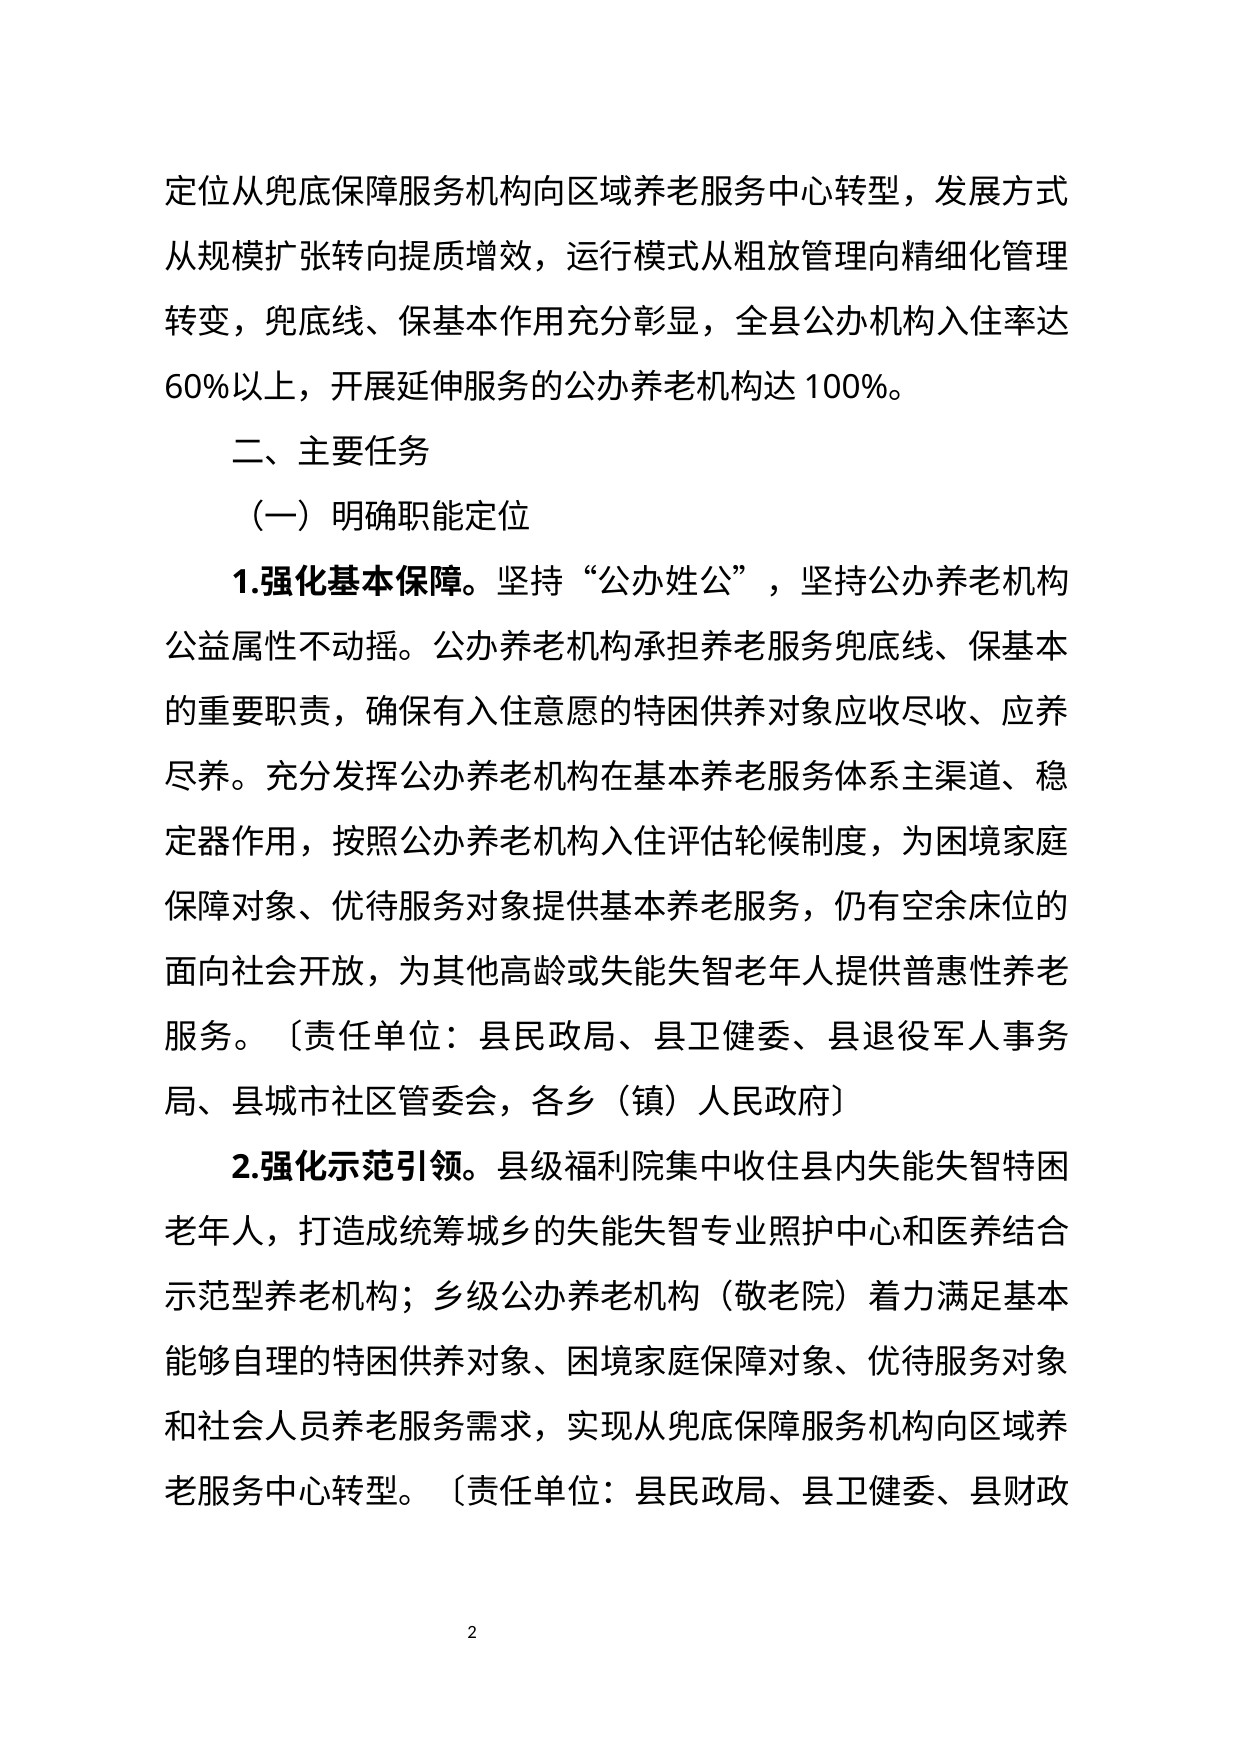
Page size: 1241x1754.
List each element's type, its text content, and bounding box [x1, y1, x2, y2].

text （一）明确职能定位 [164, 481, 1070, 546]
text 1.强化基本保障。坚持“公办姓公”，坚持公办养老机构公益属性不动摇。公办养老机构承担养老服务兜底线、保基本的重要职责，确保有入住意愿的特困供养对象应收尽收、应养尽养。充分发挥公办养老机构在基本养老服务体系主渠道、稳定器作用，按照公办养老机构入住评估轮候制度，为困境家庭保障对象、优待服务对象提供基本养老服务，仍有空余床位的面向社会开放，为其他高龄或失能失智老年人提供普惠性养老服务。〔责任单位：县民政局、县卫健委、县退役军人事务局、县城市社区管委会，各乡（镇）人民政府〕 [164, 546, 1070, 1131]
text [164, 1131, 1070, 1571]
text 二、主要任务 [164, 416, 1070, 481]
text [164, 156, 1070, 416]
